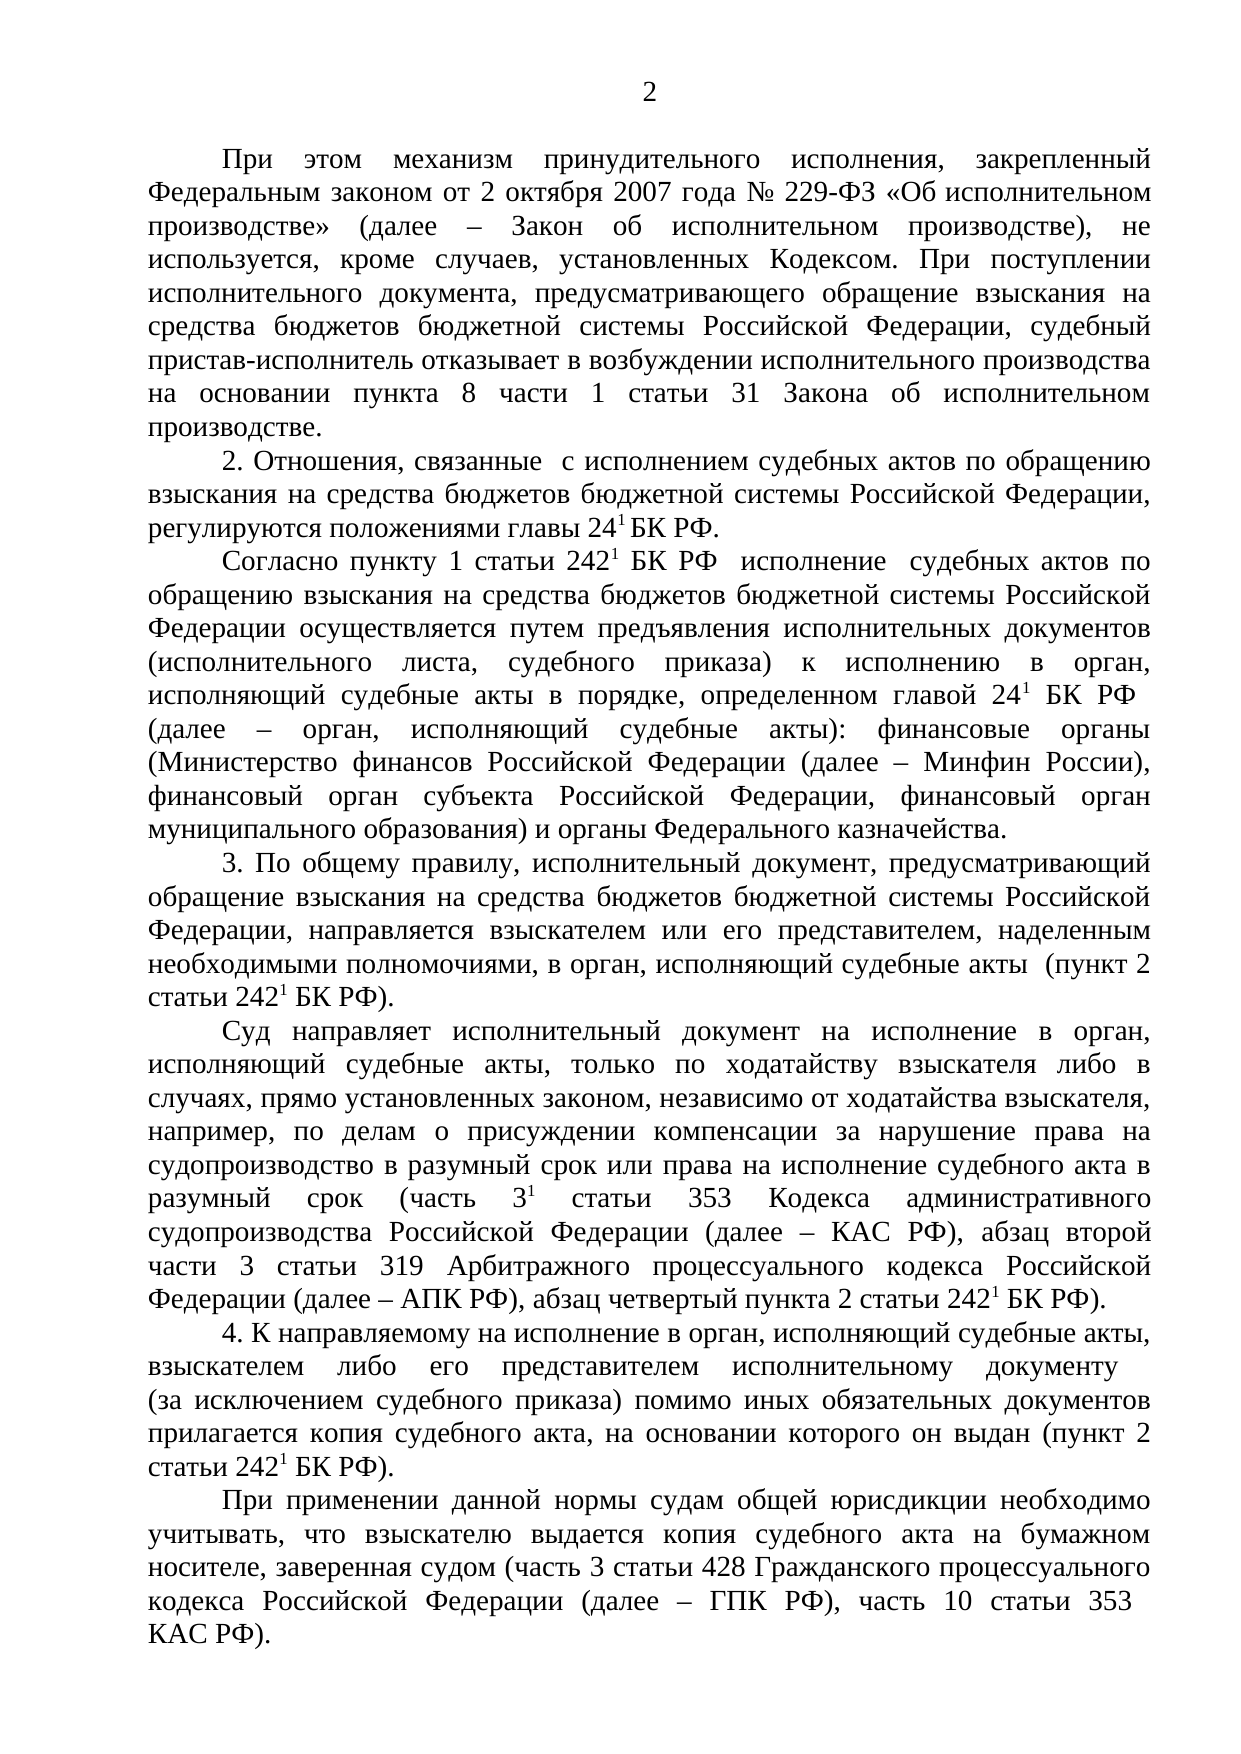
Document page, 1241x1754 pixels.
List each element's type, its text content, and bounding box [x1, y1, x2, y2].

text При этом механизм принудительного исполнения, закрепленный Федеральным законом от 2 октября 2007 года № 229-ФЗ «Об исполнительном производстве» (далее – Закон об исполнительном производстве), не используется, кроме случаев, установленных Кодексом. При поступлении исполнительного документа, предусматривающего обращение взыскания на средства бюджетов бюджетной системы Российской Федерации, судебный пристав-исполнитель отказывает в возбуждении исполнительного производства на основании пункта 8 части 1 статьи 31 Закона об исполнительном производстве. [148, 141, 1152, 443]
text При применении данной нормы судам общей юрисдикции необходимо учитывать, что взыскателю выдается копия судебного акта на бумажном носителе, заверенная судом (часть 3 статьи 428 Гражданского процессуального кодекса Российской Федерации (далее – ГПК РФ), часть 10 статьи 353 КАС РФ). [148, 1482, 1152, 1650]
text 2. Отношения, связанные с исполнением судебных актов по обращению взыскания на средства бюджетов бюджетной системы Российской Федерации, регулируются положениями главы 241 БК РФ. [148, 443, 1152, 543]
text Суд направляет исполнительный документ на исполнение в орган, исполняющий судебные акты, только по ходатайству взыскателя либо в случаях, прямо установленных законом, независимо от ходатайства взыскателя, например, по делам о присуждении компенсации за нарушение права на судопроизводство в разумный срок или права на исполнение судебного акта в разумный срок (часть 31 статьи 353 Кодекса административного судопроизводства Российской Федерации (далее – КАС РФ), абзац второй части 3 статьи 319 Арбитражного процессуального кодекса Российской Федерации (далее – АПК РФ), абзац четвертый пункта 2 статьи 2421 БК РФ). [148, 1013, 1152, 1315]
text Согласно пункту 1 статьи 2421 БК РФ исполнение судебных актов по обращению взыскания на средства бюджетов бюджетной системы Российской Федерации осуществляется путем предъявления исполнительных документов (исполнительного листа, судебного приказа) к исполнению в орган, исполняющий судебные акты в порядке, определенном главой 241 БК РФ (далее – орган, исполняющий судебные акты): финансовые органы (Министерство финансов Российской Федерации (далее – Минфин России), финансовый орган субъекта Российской Федерации, финансовый орган муниципального образования) и органы Федерального казначейства. [148, 543, 1152, 845]
text 4. К направляемому на исполнение в орган, исполняющий судебные акты, взыскателем либо его представителем исполнительному документу (за исключением судебного приказа) помимо иных обязательных документов прилагается копия судебного акта, на основании которого он выдан (пункт 2 статьи 2421 БК РФ). [148, 1315, 1152, 1482]
text 3. По общему правилу, исполнительный документ, предусматривающий обращение взыскания на средства бюджетов бюджетной системы Российской Федерации, направляется взыскателем или его представителем, наделенным необходимыми полномочиями, в орган, исполняющий судебные акты (пункт 2 статьи 2421 БК РФ). [148, 845, 1152, 1013]
